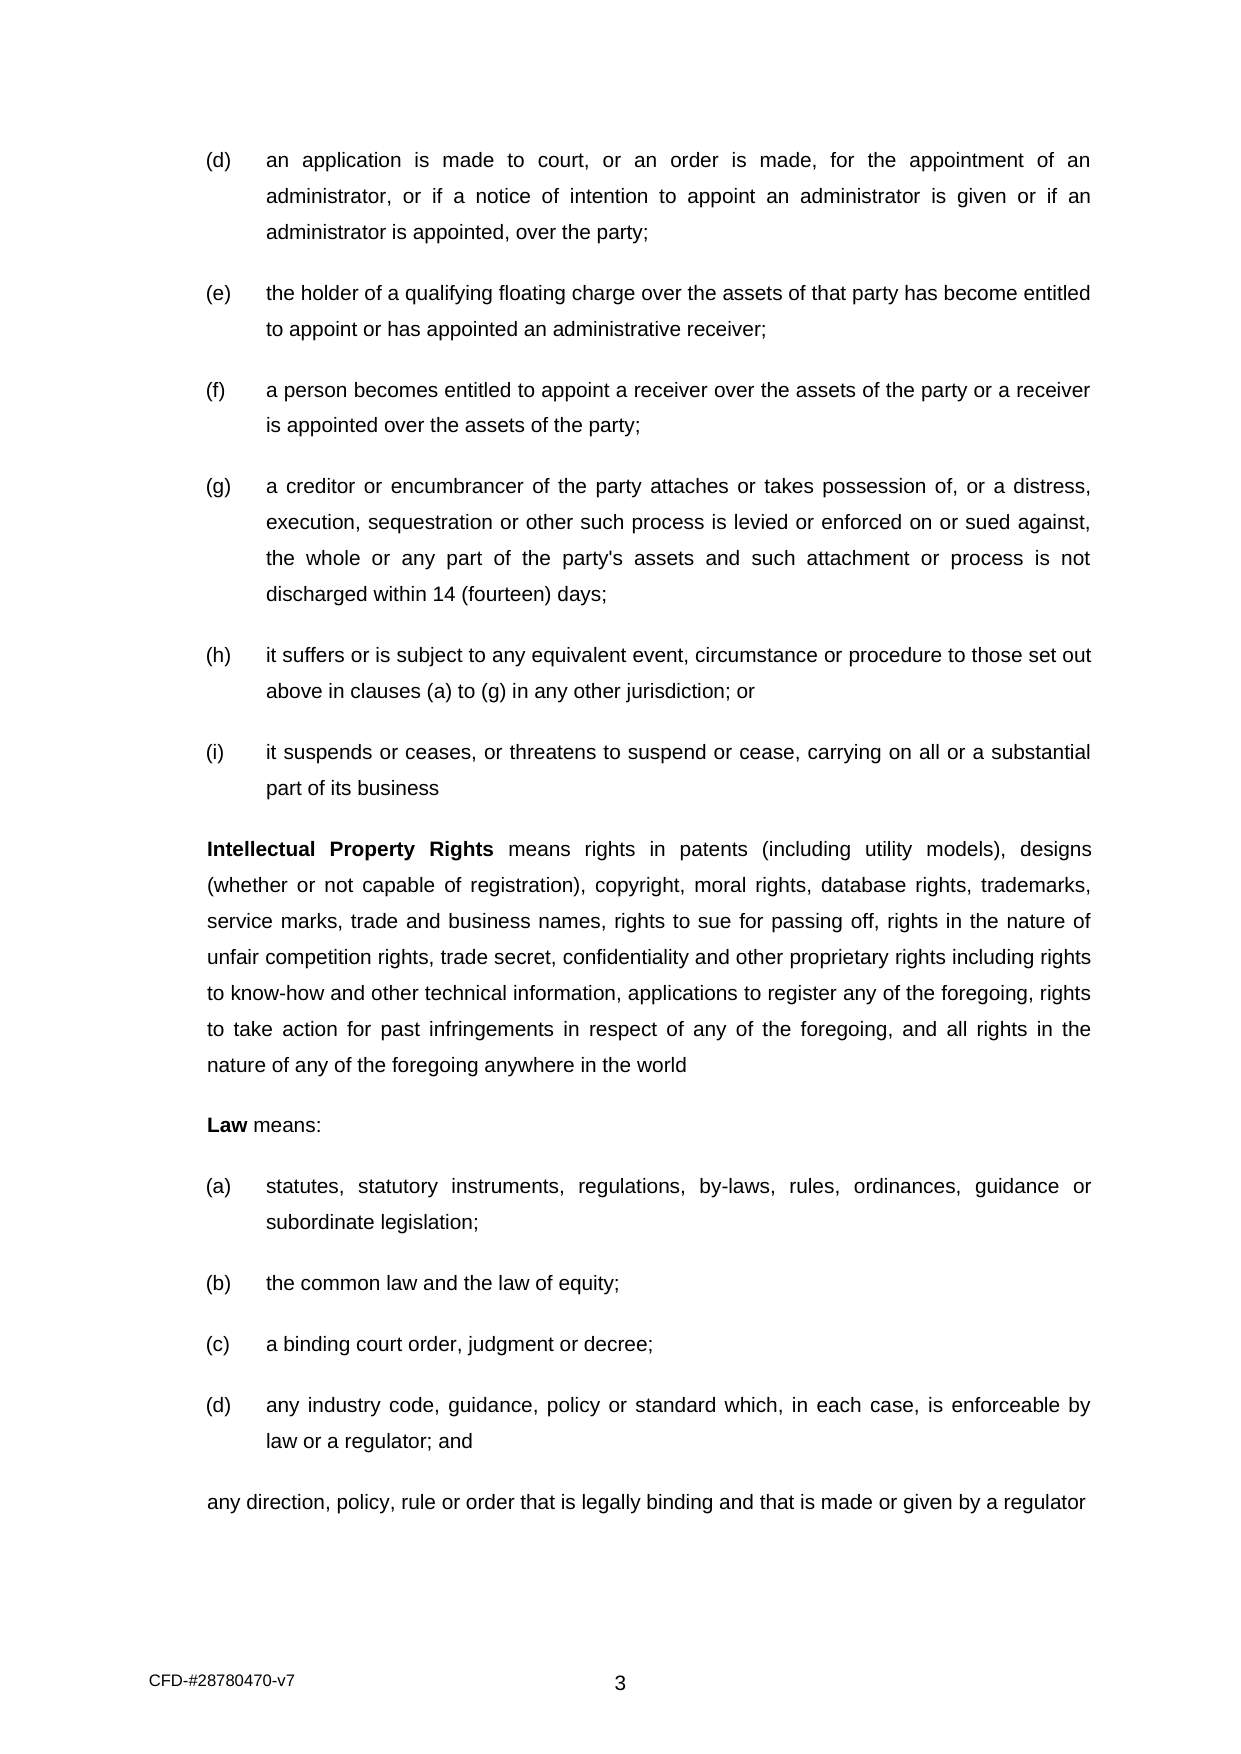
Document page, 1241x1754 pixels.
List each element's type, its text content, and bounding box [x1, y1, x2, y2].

list statutes, statutory instruments, regulations, by-laws, rules, ordinances, guidance or subordinate legislation; [206, 1174, 1092, 1234]
text a binding court order, judgment or decree; [206, 1332, 1092, 1356]
text Intellectual Property Rights means rights in patents (including utility models), designs (whether or not capable of registration), copyright, moral rights, database rights, trademarks, service marks, trade and business names, rights to sue for passing off, rights in the nature of unfair competition rights, trade secret, confidentiality and other proprietary rights including rights to know-how and other technical information, applications to register any of the foregoing, rights to take action for past infringements in respect of any of the foregoing, and all rights in the nature of any of the foregoing anywhere in the world [207, 837, 1092, 1076]
text any industry code, guidance, policy or standard which, in each case, is enforceable by law or a regulator; and [206, 1393, 1092, 1453]
text it suspends or ceases, or threatens to suspend or cease, carrying on all or a substantial part of its business [206, 740, 1092, 800]
text a person becomes entitled to appoint a receiver over the assets of the party or a receiver is appointed over the assets of the party; [206, 377, 1092, 437]
text the common law and the law of equity; [206, 1271, 1092, 1295]
text the holder of a qualifying floating charge over the assets of that party has become entitled to appoint or has appointed an administrative receiver; [206, 281, 1092, 340]
text an application is made to court, or an order is made, for the appointment of an administrator, or if a notice of intention to appoint an administrator is given or if an administrator is appointed, over the party; [206, 148, 1092, 243]
text any direction, policy, rule or order that is legally binding and that is made or given by a regulator [207, 1490, 1092, 1514]
text Law means: [207, 1113, 1092, 1137]
text a creditor or encumbrancer of the party attaches or takes possession of, or a distress, execution, sequestration or other such process is levied or enforced on or sued against, the whole or any part of the party's assets and such attachment or process is not discharged within 14 (fourteen) days; [206, 474, 1092, 606]
text it suffers or is subject to any equivalent event, circumstance or procedure to those set out above in clauses (a) to (g) in any other jurisdiction; or [206, 643, 1092, 703]
